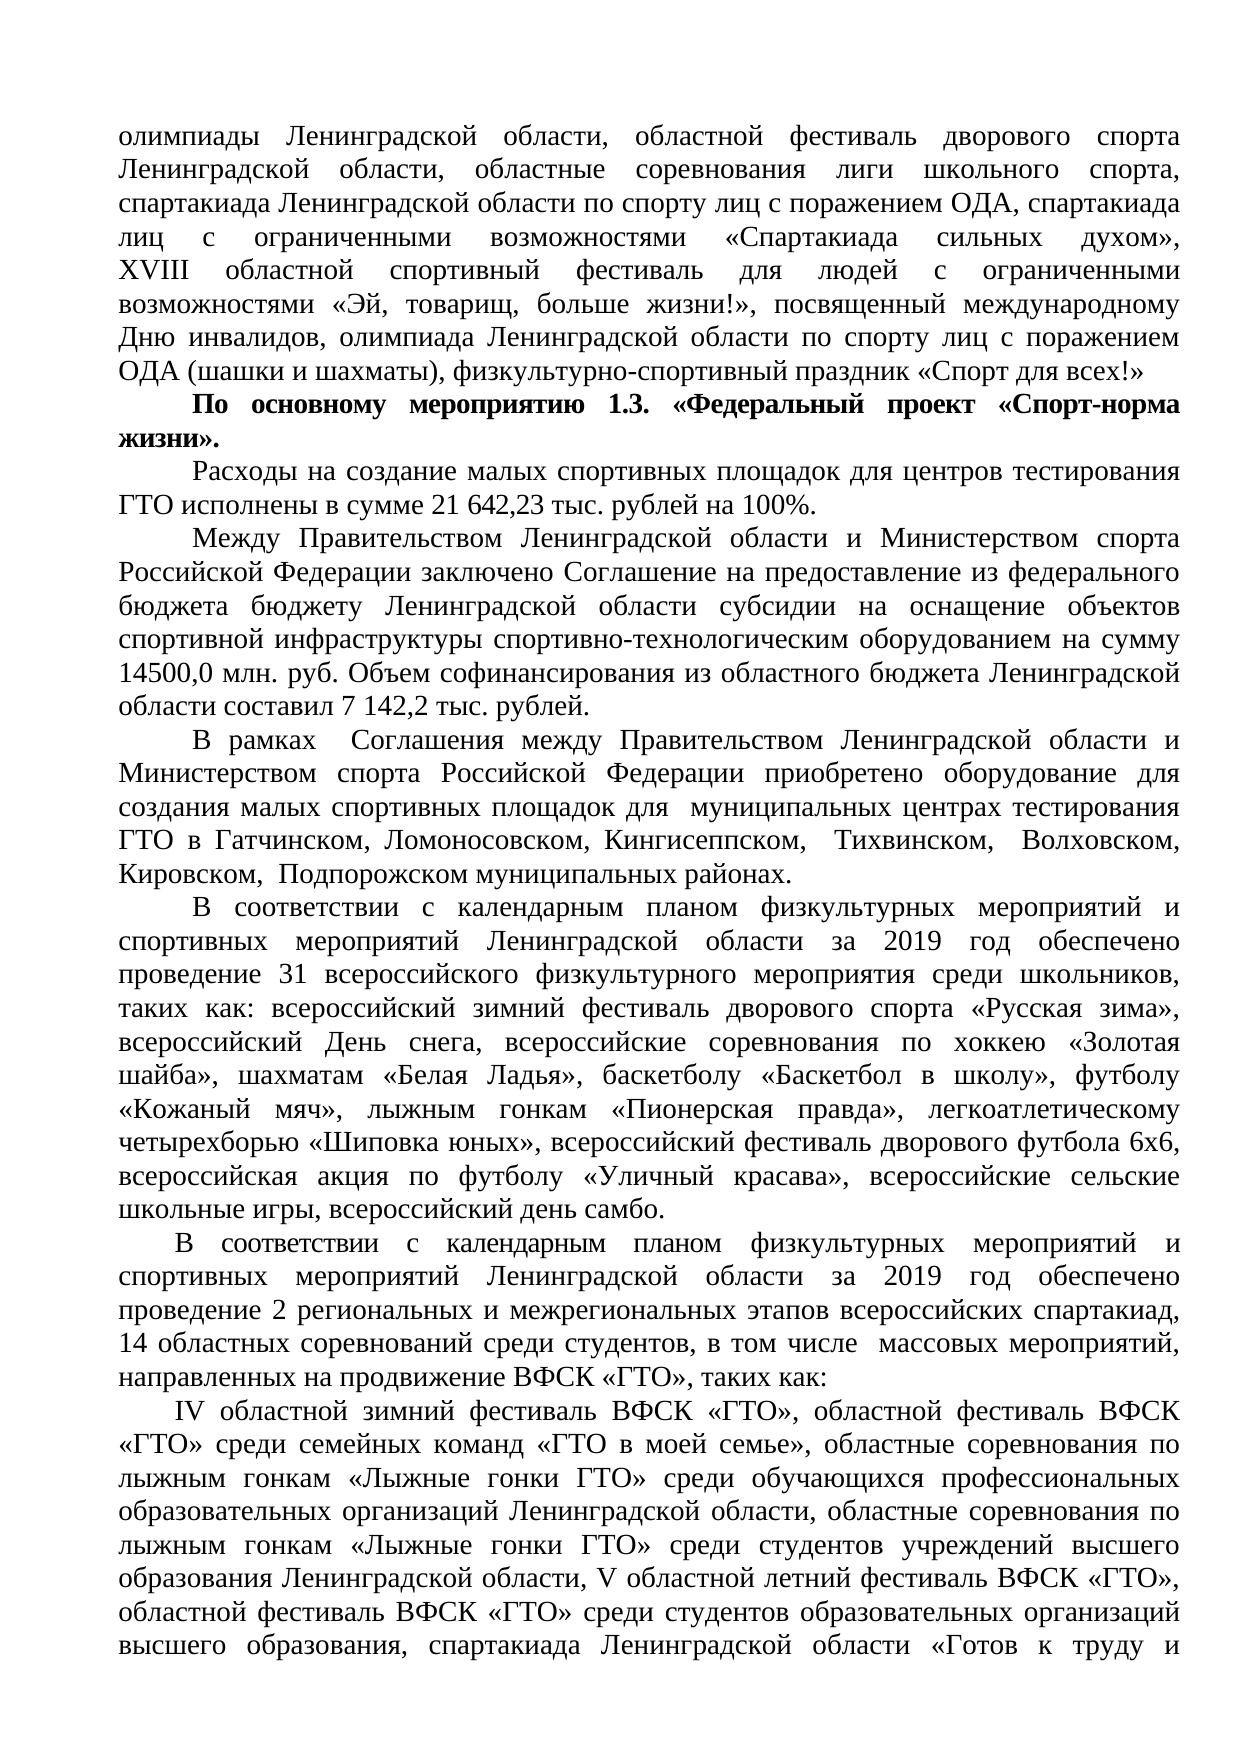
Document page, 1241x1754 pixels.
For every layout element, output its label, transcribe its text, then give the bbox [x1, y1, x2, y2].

text В соответствии с календарным планом физкультурных мероприятий и спортивных мероприятий Ленинградской области за 2019 год обеспечено проведение 2 региональных и межрегиональных этапов всероссийских спартакиад, 14 областных соревнований среди студентов, в том числе массовых мероприятий, направленных на продвижение ВФСК «ГТО», таких как: [118, 1225, 1181, 1393]
text В рамках Соглашения между Правительством Ленинградской области и Министерством спорта Российской Федерации приобретено оборудование для создания малых спортивных площадок для муниципальных центрах тестирования ГТО в Гатчинском, Ломоносовском, Кингисеппском, Тихвинском, Волховском, Кировском, Подпорожском муниципальных районах. [118, 722, 1181, 889]
text По основному мероприятию 1.3. «Федеральный проект «Спорт-норма жизни». [118, 386, 1181, 453]
list Между Правительством Ленинградской области и Министерством спорта Российской Федерации заключено Соглашение на предоставление из федерального бюджета бюджету Ленинградской области субсидии на оснащение объектов спортивной инфраструктуры спортивно-технологическим оборудованием на сумму 14500,0 млн. руб. Объем софинансирования из областного бюджета Ленинградской области составил 7 142,2 тыс. рублей. [118, 521, 1181, 722]
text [118, 118, 1181, 386]
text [118, 1393, 1181, 1661]
text В соответствии с календарным планом физкультурных мероприятий и спортивных мероприятий Ленинградской области за 2019 год обеспечено проведение 31 всероссийского физкультурного мероприятия среди школьников, таких как: всероссийский зимний фестиваль дворового спорта «Русская зима», всероссийский День снега, всероссийские соревнования по хоккею «Золотая шайба», шахматам «Белая Ладья», баскетболу «Баскетбол в школу», футболу «Кожаный мяч», лыжным гонкам «Пионерская правда», легкоатлетическому четырехборью «Шиповка юных», всероссийский фестиваль дворового футбола 6х6, всероссийская акция по футболу «Уличный красава», всероссийские сельские школьные игры, всероссийский день самбо. [118, 889, 1181, 1225]
text Расходы на создание малых спортивных площадок для центров тестирования ГТО исполнены в сумме 21 642,23 тыс. рублей на 100%. [118, 453, 1181, 521]
